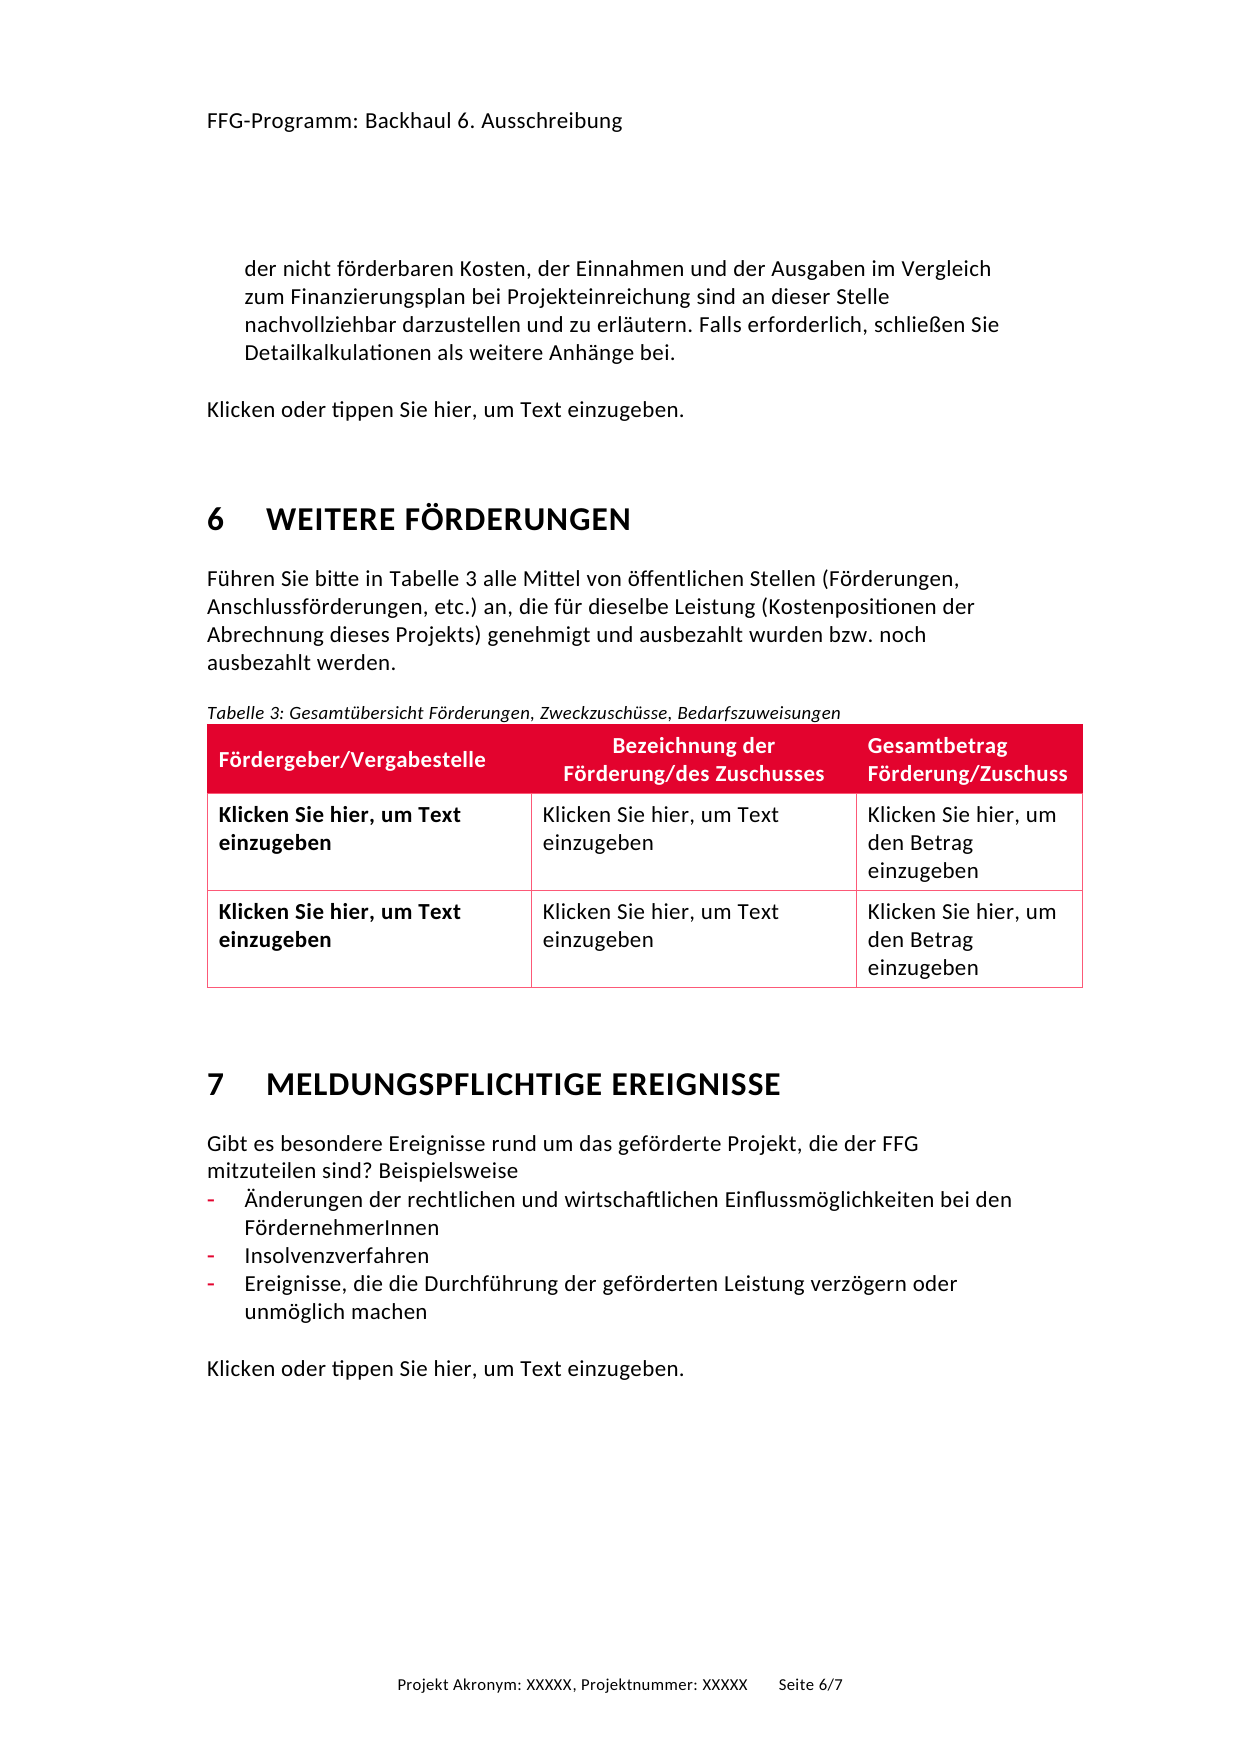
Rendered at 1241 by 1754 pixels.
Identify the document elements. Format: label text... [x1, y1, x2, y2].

list Insolvenzverfahren [207, 1241, 1033, 1269]
table_cell [208, 794, 531, 890]
table_header Fördergeber/Vergabestelle [208, 725, 531, 793]
table_cell [208, 891, 531, 987]
list Ereignisse, die die Durchführung der geförderten Leistung verzögern oder unmöglich machen [207, 1269, 1033, 1325]
table_cell [857, 794, 1082, 890]
text Gibt es besondere Ereignisse rund um das geförderte Projekt, die der FFG mitzuteilen sind? Beispielsweise [207, 1129, 1033, 1185]
table_cell [857, 891, 1082, 987]
list Änderungen der rechtlichen und wirtschaftlichen Einflussmöglichkeiten bei den FördernehmerInnen [207, 1185, 1033, 1241]
subtitle Weitere Förderungen [207, 498, 1033, 539]
table_header Bezeichnung der Förderung/des Zuschusses [532, 725, 856, 793]
table_cell [532, 891, 856, 987]
list Führen Sie bitte in Tabelle 3 alle Mittel von öffentlichen Stellen (Förderungen, Anschlussförderungen, etc.) an, die für dieselbe Leistung (Kostenpositionen der Abrechnung dieses Projekts) genehmigt und ausbezahlt wurden bzw. noch ausbezahlt werden. [207, 564, 1033, 676]
subtitle Meldungspflichtige Ereignisse [207, 1063, 1033, 1104]
table_cell [532, 794, 856, 890]
table_header Gesamtbetrag Förderung/Zuschuss [857, 725, 1082, 793]
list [207, 254, 1033, 366]
